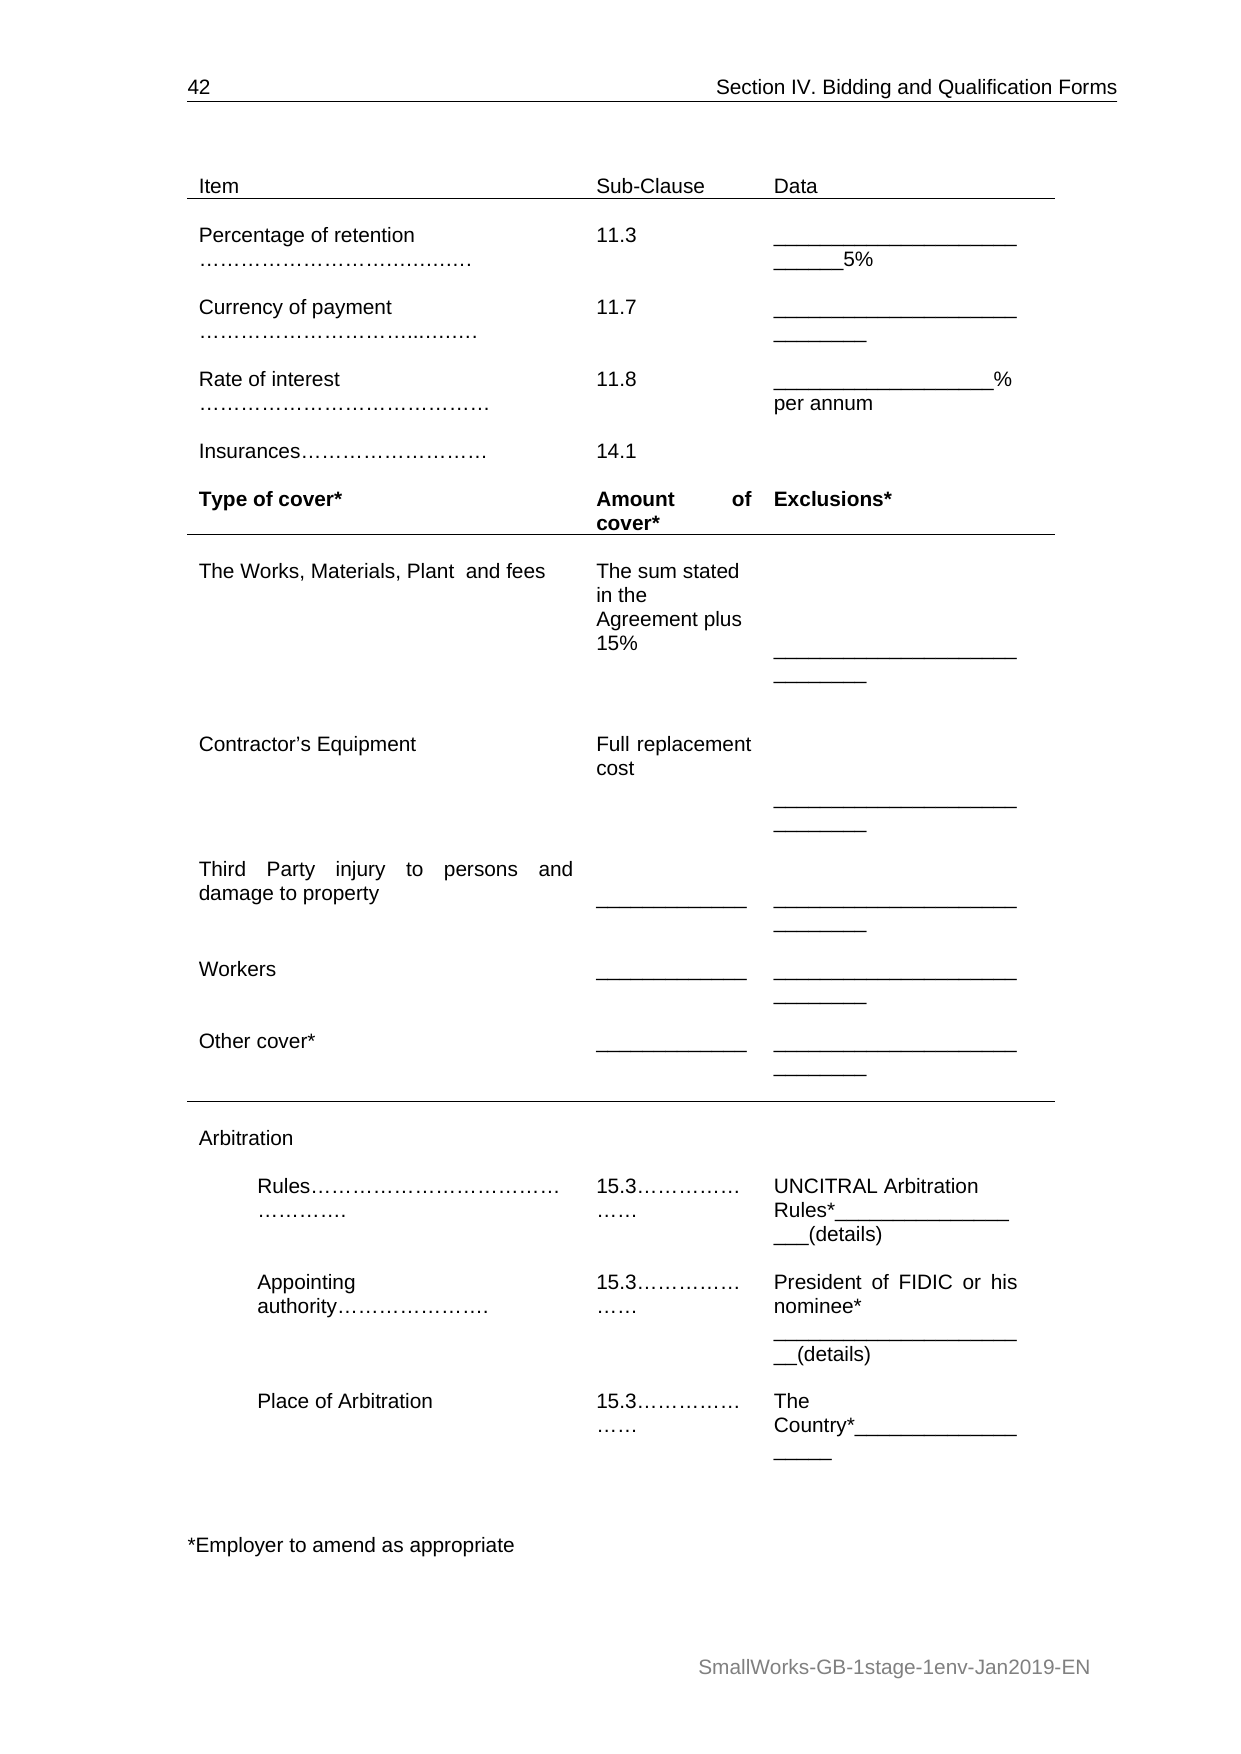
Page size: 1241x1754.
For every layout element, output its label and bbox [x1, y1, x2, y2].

table_header [176, 150, 1055, 1582]
